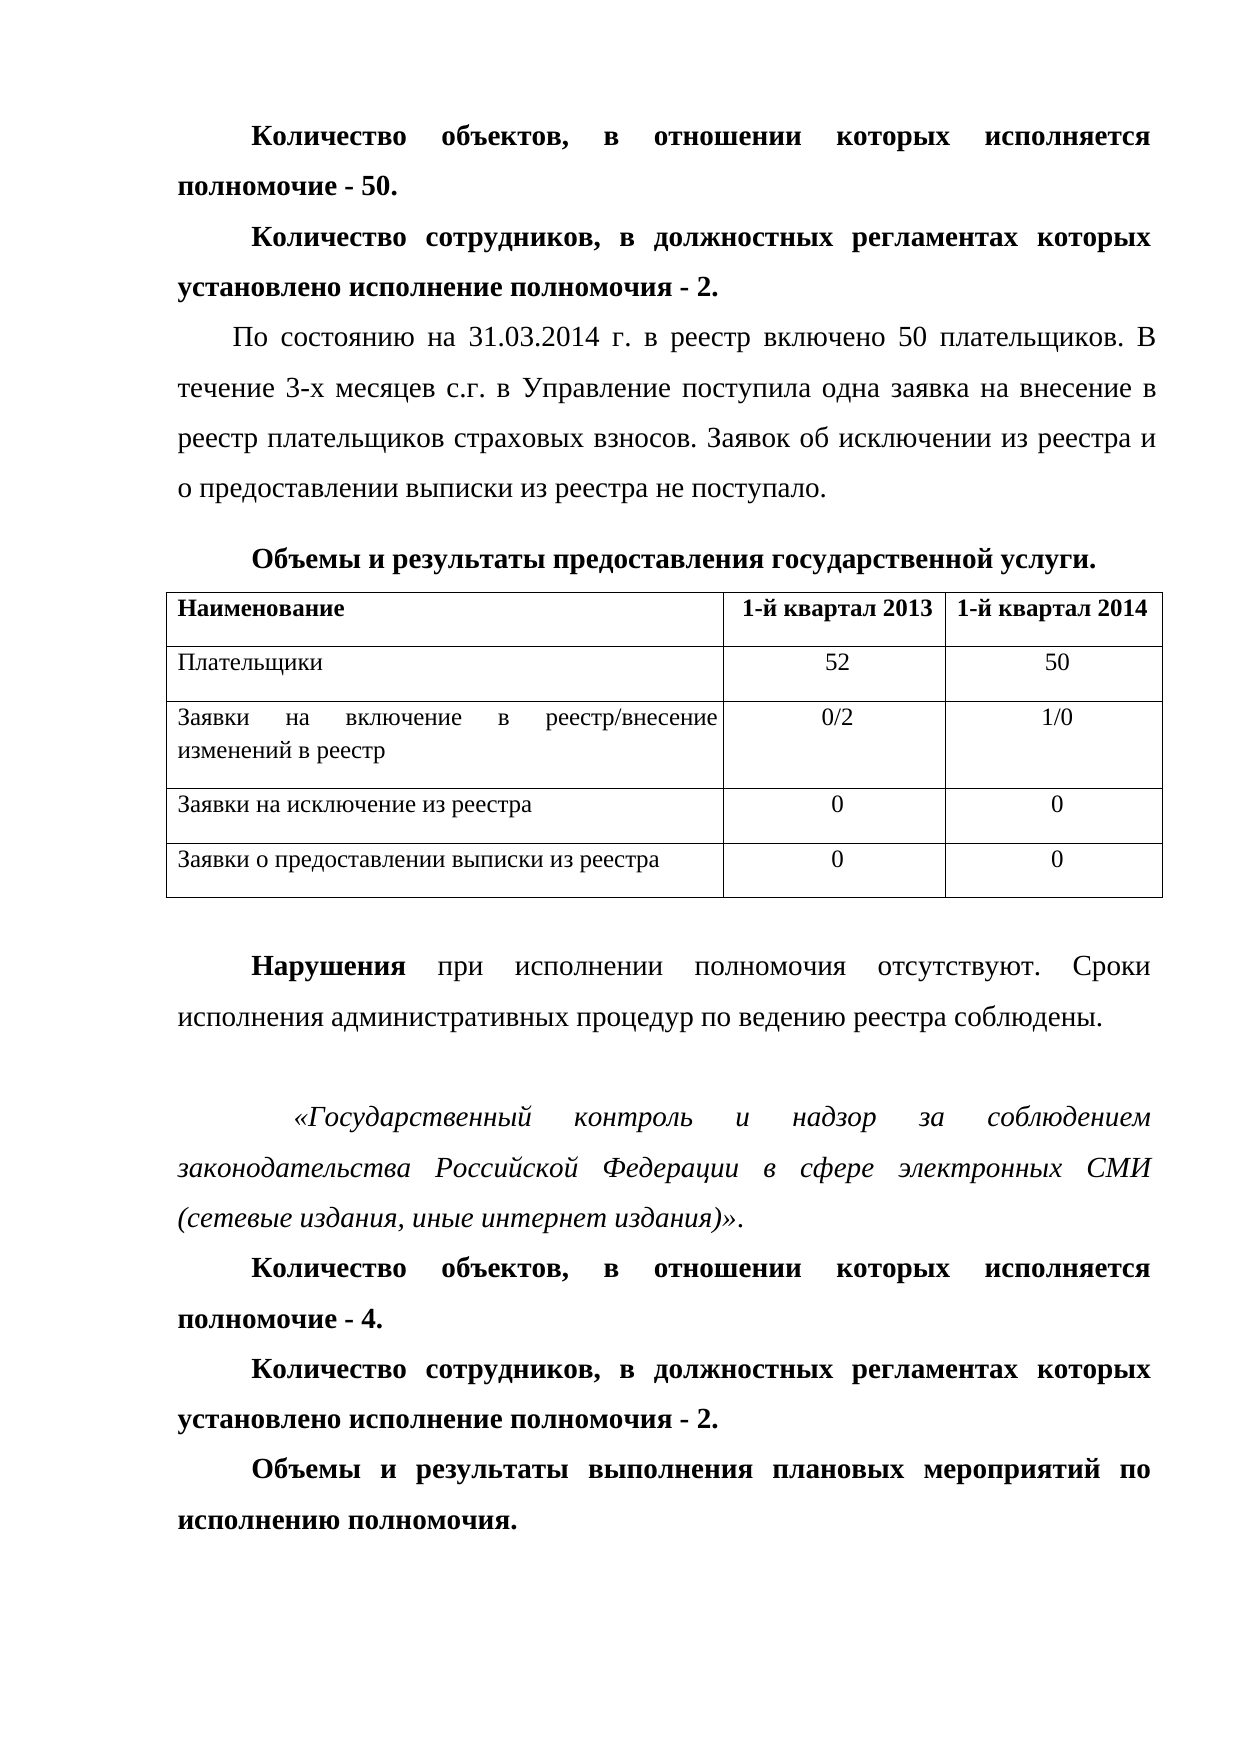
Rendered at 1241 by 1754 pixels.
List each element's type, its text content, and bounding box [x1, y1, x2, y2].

table_cell 0 [724, 844, 945, 897]
table_cell Заявки на исключение из реестра [167, 789, 723, 843]
text По состоянию на 31.03.2014 г. в реестр включено 50 плательщиков. В течение 3-х месяцев с.г. в Управление поступила одна заявка на внесение в реестр плательщиков страховых взносов. Заявок об исключении из реестра и о предоставлении выписки из реестра не поступало. [177, 319, 1157, 504]
table_cell 0/2 [724, 702, 945, 788]
text Количество сотрудников, в должностных регламентах которых установлено исполнение полномочия - 2. [177, 219, 1152, 303]
table_cell Плательщики [167, 647, 723, 701]
table_cell 1/0 [946, 702, 1162, 788]
table_header Наименование [167, 593, 723, 646]
table_cell 0 [946, 844, 1162, 897]
table_cell 50 [946, 647, 1162, 701]
text «Государственный контроль и надзор за соблюдением законодательства Российской Федерации в сфере электронных СМИ (сетевые издания, иные интернет издания)». [177, 1099, 1152, 1234]
text Количество объектов, в отношении которых исполняется полномочие - 50. [177, 118, 1152, 202]
text Количество сотрудников, в должностных регламентах которых установлено исполнение полномочия - 2. [177, 1351, 1152, 1435]
text Количество объектов, в отношении которых исполняется полномочие - 4. [177, 1250, 1152, 1334]
text Объемы и результаты выполнения плановых мероприятий по исполнению полномочия. [177, 1452, 1152, 1536]
table_cell 0 [946, 789, 1162, 843]
table_cell 0 [724, 789, 945, 843]
text Нарушения при исполнении полномочия отсутствуют. Сроки исполнения административных процедур по ведению реестра соблюдены. [177, 948, 1152, 1032]
table_header 1-й квартал 2014 [946, 593, 1162, 646]
table_cell Заявки на включение в реестр/внесение изменений в реестр [167, 702, 723, 788]
table_cell 52 [724, 647, 945, 701]
table_cell Заявки о предоставлении выписки из реестра [167, 844, 723, 897]
table_header 1-й квартал 2013 [724, 593, 945, 646]
text Объемы и результаты предоставления государственной услуги. [177, 541, 1152, 575]
